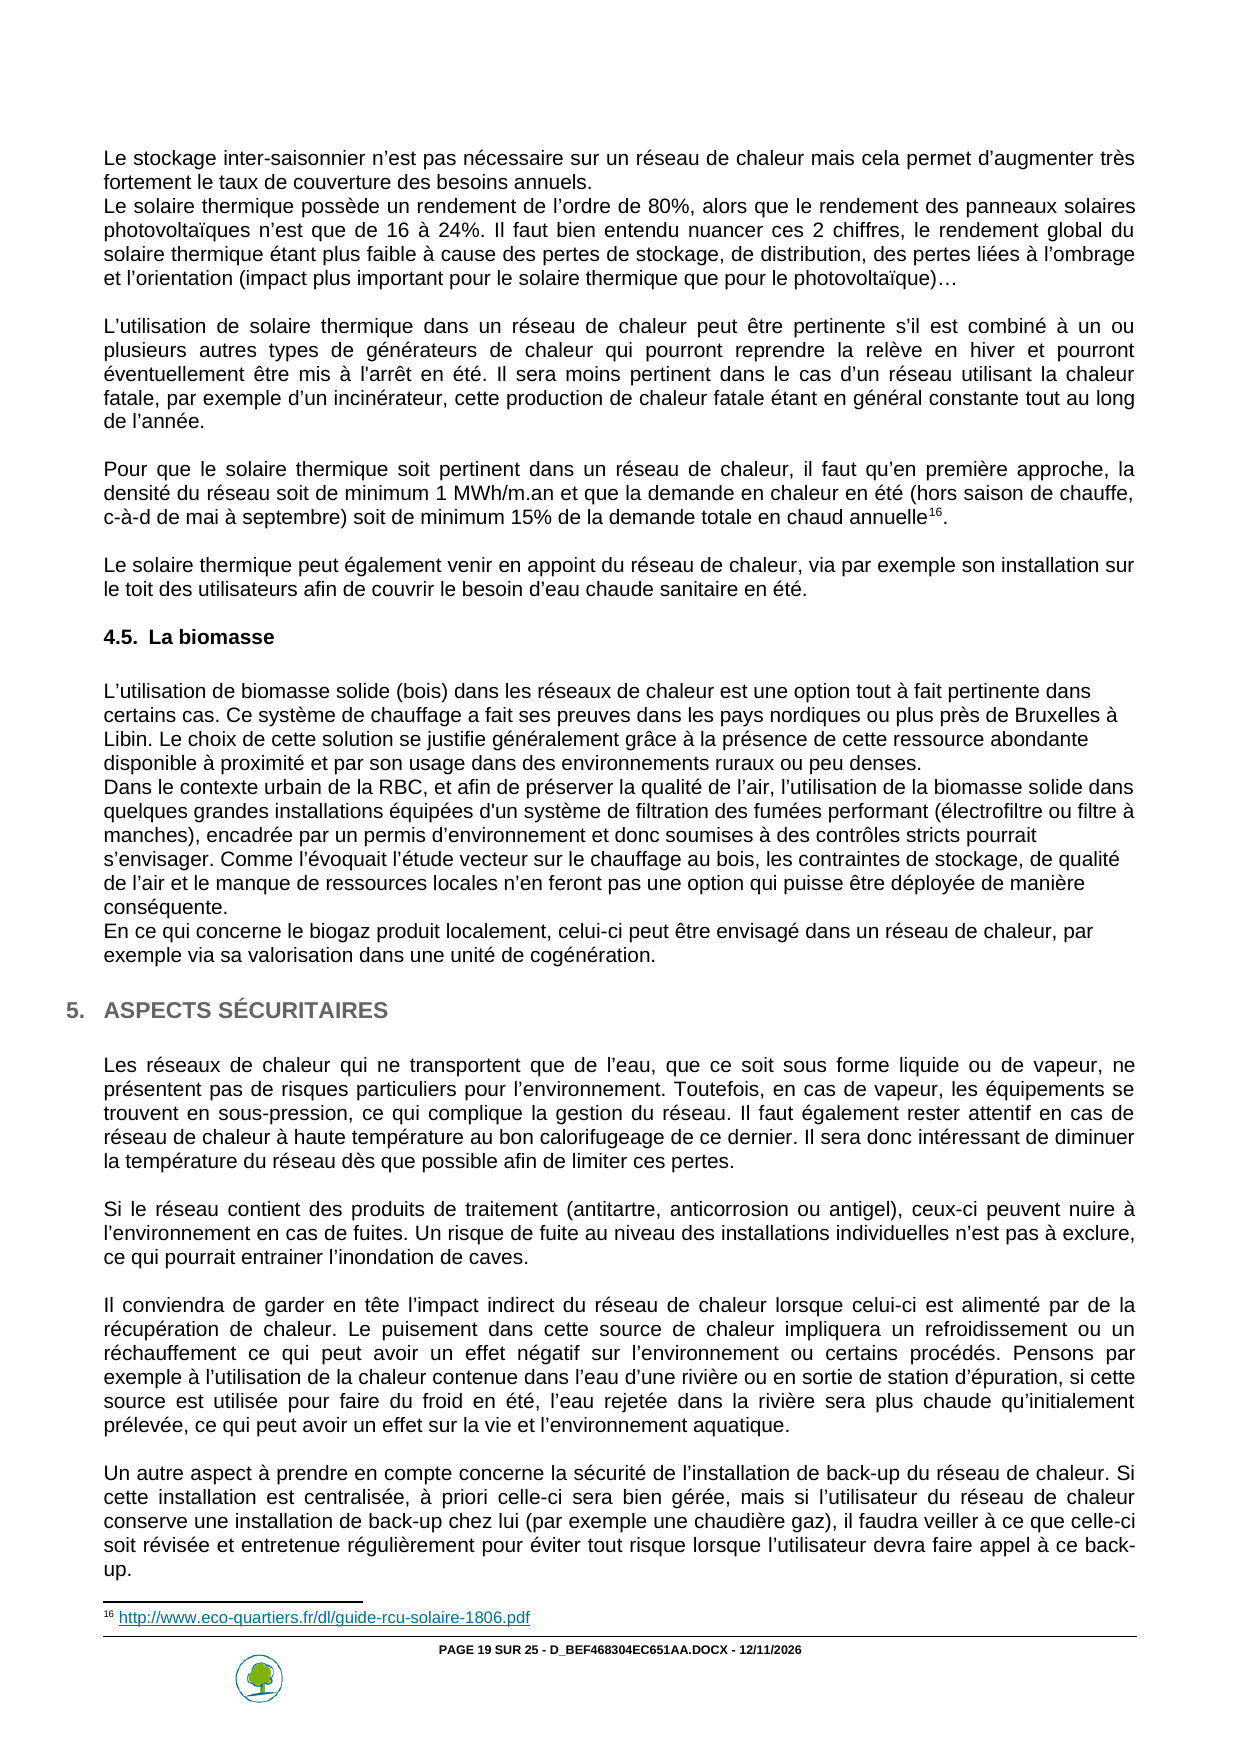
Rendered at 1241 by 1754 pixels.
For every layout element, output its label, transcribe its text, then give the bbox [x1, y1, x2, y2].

text L’utilisation de solaire thermique dans un réseau de chaleur peut être pertinente s’il est combiné à un ou plusieurs autres types de générateurs de chaleur qui pourront reprendre la relève en hiver et pourront éventuellement être mis à l'arrêt en été. Il sera moins pertinent dans le cas d’un réseau utilisant la chaleur fatale, par exemple d’un incinérateur, cette production de chaleur fatale étant en général constante tout au long de l’année. [103, 313, 1137, 433]
text Pour que le solaire thermique soit pertinent dans un réseau de chaleur, il faut qu’en première approche, la densité du réseau soit de minimum 1 MWh/m.an et que la demande en chaleur en été (hors saison de chauffe, c-à-d de mai à septembre) soit de minimum 15% de la demande totale en chaud annuelle. [103, 457, 1137, 529]
text L’utilisation de biomasse solide (bois) dans les réseaux de chaleur est une option tout à fait pertinente dans certains cas. Ce système de chauffage a fait ses preuves dans les pays nordiques ou plus près de Bruxelles à Libin. Le choix de cette solution se justifie généralement grâce à la présence de cette ressource abondante disponible à proximité et par son usage dans des environnements ruraux ou peu denses. [103, 679, 1137, 775]
text En ce qui concerne le biogaz produit localement, celui-ci peut être envisagé dans un réseau de chaleur, par exemple via sa valorisation dans une unité de cogénération. [103, 919, 1137, 967]
picture [319, 1611, 325, 1623]
text Il conviendra de garder en tête l’impact indirect du réseau de chaleur lorsque celui-ci est alimenté par de la récupération de chaleur. Le puisement dans cette source de chaleur impliquera un refroidissement ou un réchauffement ce qui peut avoir un effet négatif sur l’environnement ou certains procédés. Pensons par exemple à l’utilisation de la chaleur contenue dans l’eau d’une rivière ou en sortie de station d’épuration, si cette source est utilisée pour faire du froid en été, l’eau rejetée dans la rivière sera plus chaude qu’initialement prélevée, ce qui peut avoir un effet sur la vie et l’environnement aquatique. [103, 1293, 1137, 1437]
text Le solaire thermique possède un rendement de l’ordre de 80%, alors que le rendement des panneaux solaires photovoltaïques n’est que de 16 à 24%. Il faut bien entendu nuancer ces 2 chiffres, le rendement global du solaire thermique étant plus faible à cause des pertes de stockage, de distribution, des pertes liées à l’ombrage et l’orientation (impact plus important pour le solaire thermique que pour le photovoltaïque)… [103, 194, 1137, 289]
subtitle La biomasse [103, 625, 1137, 649]
text Dans le contexte urbain de la RBC, et afin de préserver la qualité de l’air, l’utilisation de la biomasse solide dans quelques grandes installations équipées d'un système de filtration des fumées performant (électrofiltre ou filtre à manches), encadrée par un permis d’environnement et donc soumises à des contrôles stricts pourrait s’envisager. Comme l’évoquait l’étude vecteur sur le chauffage au bois, les contraintes de stockage, de qualité de l’air et le manque de ressources locales n’en feront pas une option qui puisse être déployée de manière conséquente. [103, 775, 1137, 919]
picture [128, 1612, 133, 1621]
text Le solaire thermique peut également venir en appoint du réseau de chaleur, via par exemple son installation sur le toit des utilisateurs afin de couvrir le besoin d’eau chaude sanitaire en été. [103, 553, 1137, 601]
subtitle Aspects sécuritaires [66, 997, 1137, 1023]
text Un autre aspect à prendre en compte concerne la sécurité de l’installation de back-up du réseau de chaleur. Si cette installation est centralisée, à priori celle-ci sera bien gérée, mais si l’utilisateur du réseau de chaleur conserve une installation de back-up chez lui (par exemple une chaudière gaz), il faudra veiller à ce que celle-ci soit révisée et entretenue régulièrement pour éviter tout risque lorsque l’utilisateur devra faire appel à ce back-up. [103, 1461, 1137, 1580]
text Les réseaux de chaleur qui ne transportent que de l’eau, que ce soit sous forme liquide ou de vapeur, ne présentent pas de risques particuliers pour l’environnement. Toutefois, en cas de vapeur, les équipements se trouvent en sous-pression, ce qui complique la gestion du réseau. Il faut également rester attentif en cas de réseau de chaleur à haute température au bon calorifugeage de ce dernier. Il sera donc intéressant de diminuer la température du réseau dès que possible afin de limiter ces pertes. [103, 1053, 1137, 1173]
picture [231, 1650, 286, 1706]
text Si le réseau contient des produits de traitement (antitartre, anticorrosion ou antigel), ceux-ci peuvent nuire à l’environnement en cas de fuites. Un risque de fuite au niveau des installations individuelles n’est pas à exclure, ce qui pourrait entrainer l’inondation de caves. [103, 1197, 1137, 1269]
